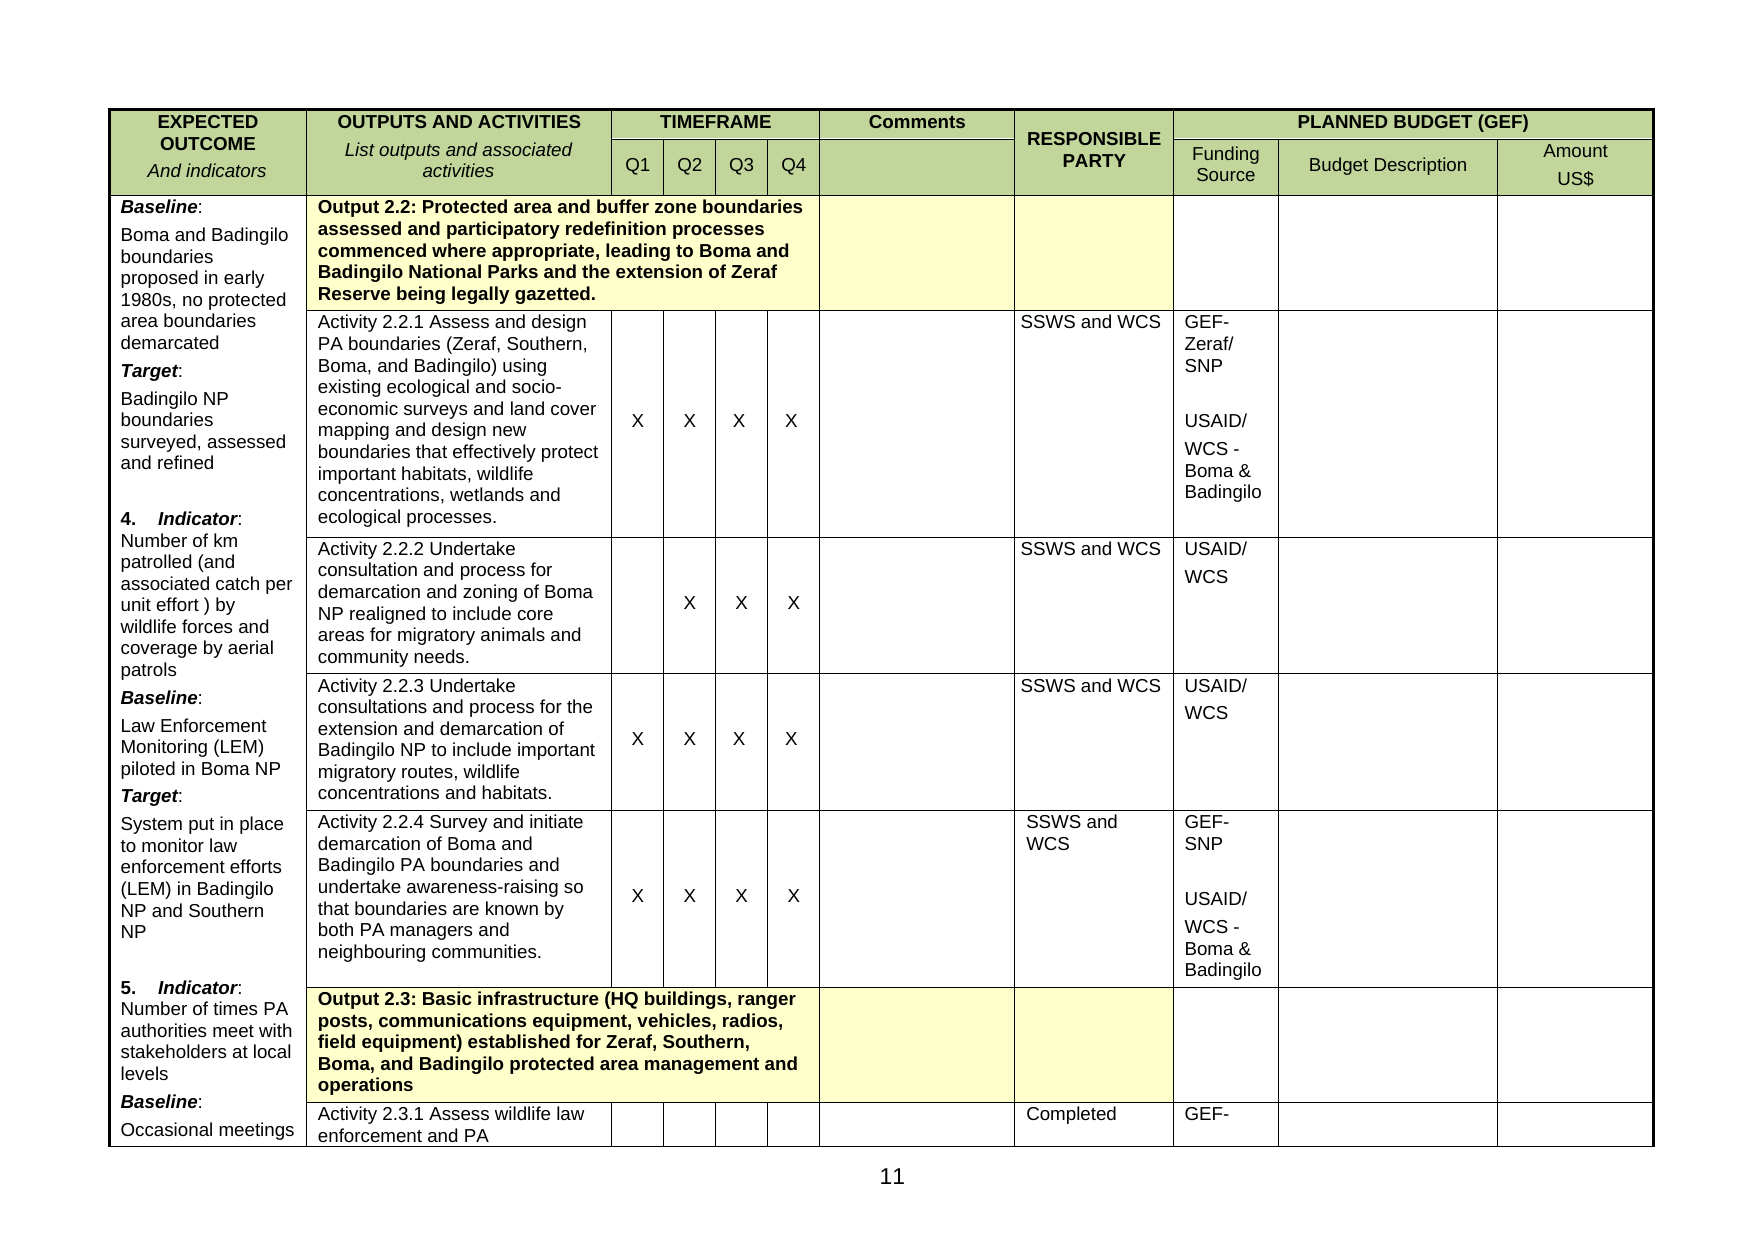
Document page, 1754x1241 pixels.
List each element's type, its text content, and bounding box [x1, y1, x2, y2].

table_cell Activity 2.2.2 Undertake consultation and process for demarcation and zoning of Boma NP realigned to include core areas for migratory animals and community needs. [307, 538, 611, 673]
table_cell SSWS and WCS [1015, 311, 1173, 537]
table_cell X [716, 811, 767, 987]
table_cell X [664, 311, 715, 537]
table_cell SSWS and WCS [1015, 811, 1173, 987]
table_cell Completed [1015, 1103, 1173, 1146]
table_cell Activity 2.2.3 Undertake consultations and process for the extension and demarcation of Badingilo NP to include important migratory routes, wildlife concentrations and habitats. [307, 674, 611, 810]
table_cell [820, 1103, 1014, 1146]
table_cell X [768, 538, 819, 673]
table_cell Amount US$ [1498, 140, 1652, 195]
table_cell X [768, 674, 819, 810]
table_cell [1498, 1103, 1652, 1146]
table_cell X [664, 538, 715, 673]
table_cell [1279, 988, 1497, 1102]
table_cell Q2 [664, 140, 715, 195]
table_cell X [664, 674, 715, 810]
table_cell GEF- SNP USAID/ WCS -Boma & Badingilo [1174, 811, 1278, 987]
table_cell [820, 140, 1014, 195]
table_cell [1498, 988, 1652, 1102]
table_cell X [716, 311, 767, 537]
table_cell [820, 311, 1014, 537]
table_cell X [612, 811, 663, 987]
table_cell Q4 [768, 140, 819, 195]
table_cell Budget Description [1279, 140, 1497, 195]
table_cell [1174, 988, 1278, 1102]
table_cell [1015, 988, 1173, 1102]
table_cell [1174, 196, 1278, 310]
table_cell [1498, 674, 1652, 810]
table_cell [1498, 311, 1652, 537]
table_cell X [612, 674, 663, 810]
table_cell [612, 1103, 663, 1146]
table_cell X [768, 311, 819, 537]
table_cell [716, 1103, 767, 1146]
table_cell SSWS and WCS [1015, 538, 1173, 673]
table_cell [1498, 196, 1652, 310]
table_cell [612, 538, 663, 673]
table_cell Funding Source [1174, 140, 1278, 195]
table_cell X [716, 538, 767, 673]
table_cell Q3 [716, 140, 767, 195]
table_cell [664, 1103, 715, 1146]
table_cell [1279, 196, 1497, 310]
table_header PLANNED BUDGET (GEF) [1174, 111, 1652, 138]
table_cell X [664, 811, 715, 987]
table_cell [820, 811, 1014, 987]
table_cell [820, 196, 1014, 310]
table_cell Activity 2.3.1 Assess wildlife law enforcement and PA management needs and develop infrastructure plan. [307, 1103, 611, 1146]
table_cell USAID/ WCS [1174, 674, 1278, 810]
table_cell [820, 988, 1014, 1102]
table_cell GEF-Zeraf/SNP USAID/ WCS -Boma & Badingilo [1174, 311, 1278, 537]
table_cell GEF- SNP USAID/ WCS -Boma & Badingilo [1174, 1103, 1278, 1146]
table_header Comments [820, 111, 1014, 138]
table_cell [820, 538, 1014, 673]
table_cell X [768, 811, 819, 987]
table_cell [1279, 811, 1497, 987]
table_header TIMEFRAME [612, 111, 819, 138]
table_cell [1015, 196, 1173, 310]
table_cell [1279, 674, 1497, 810]
table_header EXPECTED OUTCOME And indicators [111, 111, 306, 195]
table_cell Q1 [612, 140, 663, 195]
table_header OUTPUTS AND ACTIVITIES List outputs and associated activities [307, 111, 611, 195]
table_cell Activity 2.2.4 Survey and initiate demarcation of Boma and Badingilo PA boundaries and undertake awareness-raising so that boundaries are known by both PA managers and neighbouring communities. [307, 811, 611, 987]
table_cell [820, 674, 1014, 810]
table_header RESPONSIBLE PARTY [1015, 111, 1173, 195]
table_cell Activity 2.2.1 Assess and design PA boundaries (Zeraf, Southern, Boma, and Badingilo) using existing ecological and socio-economic surveys and land cover mapping and design new boundaries that effectively protect important habitats, wildlife concentrations, wetlands and ecological processes. [307, 311, 611, 537]
table_cell X [716, 674, 767, 810]
table_cell [1279, 1103, 1497, 1146]
table_cell Output 2.2: Protected area and buffer zone boundaries assessed and participatory redefinition processes commenced where appropriate, leading to Boma and Badingilo National Parks and the extension of Zeraf Reserve being legally gazetted. [307, 196, 819, 310]
table_cell USAID/ WCS [1174, 538, 1278, 673]
table_cell X [612, 311, 663, 537]
table_cell [1498, 811, 1652, 987]
table_cell Output 2.3: Basic infrastructure (HQ buildings, ranger posts, communications equipment, vehicles, radios, field equipment) established for Zeraf, Southern, Boma, and Badingilo protected area management and operations [307, 988, 819, 1102]
table_cell [1498, 538, 1652, 673]
table_cell [1279, 538, 1497, 673]
table_cell [768, 1103, 819, 1146]
table_cell [1279, 311, 1497, 537]
table_cell SSWS and WCS [1015, 674, 1173, 810]
